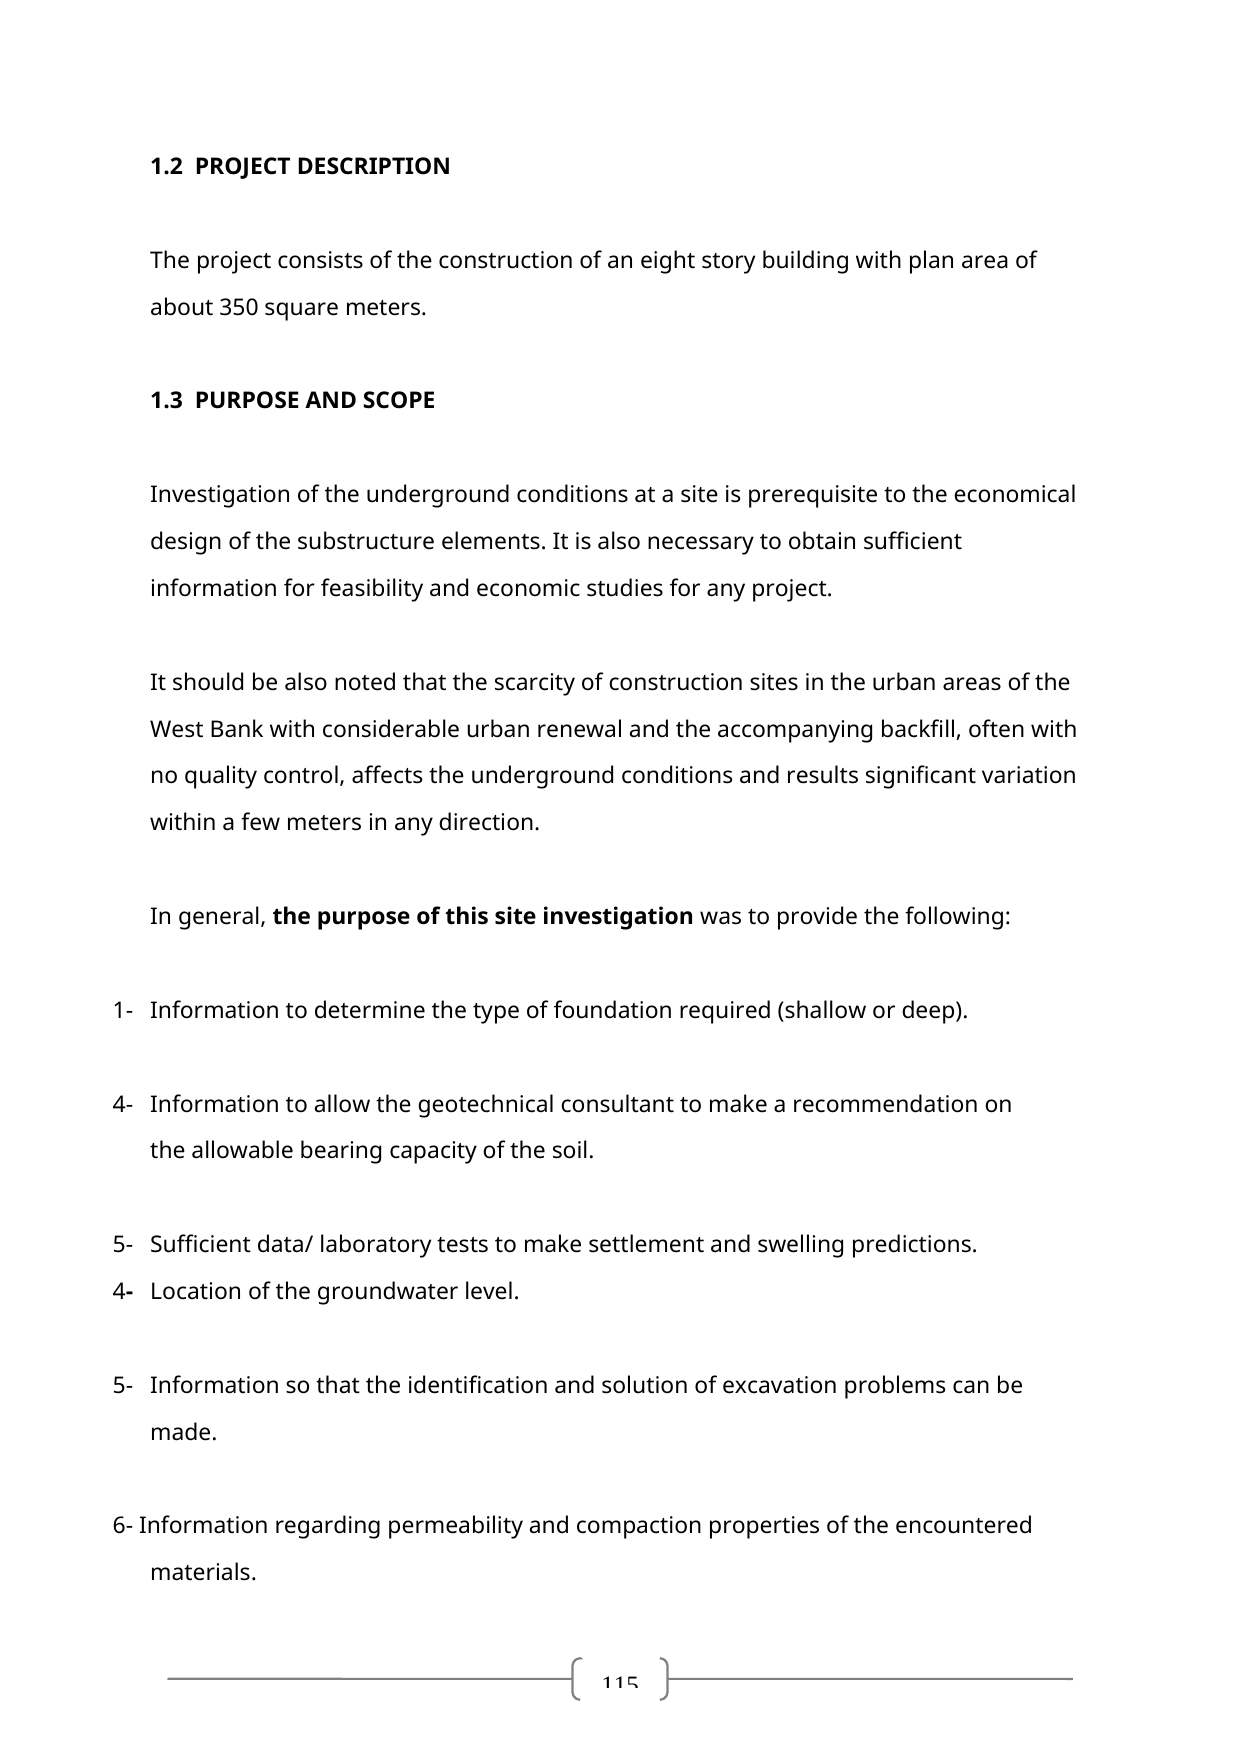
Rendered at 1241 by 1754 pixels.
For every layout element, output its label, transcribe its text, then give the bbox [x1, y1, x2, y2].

text The project consists of the construction of an eight story building with plan area of about . [150, 244, 1090, 322]
list Information to allow the geotechnical consultant to make a recommendation on the allowable bearing capacity of the soil. [112, 1087, 1053, 1166]
text 5- Information so that the identification and solution of excavation problems can be made. [112, 1369, 1053, 1447]
text 1.3 PURPOSE AND SCOPE [150, 384, 1090, 416]
text In general, the purpose of this site investigation was to provide the following: [150, 900, 1090, 931]
text Investigation of the underground conditions at a site is prerequisite to the economical design of the substructure elements. It is also necessary to obtain sufficient information for feasibility and economic studies for any project. [150, 478, 1090, 603]
text It should be also noted that the scarcity of construction sites in the urban areas of the with considerable urban renewal and the accompanying backfill, often with no quality control, affects the underground conditions and results significant variation within a few meters in any direction. [150, 666, 1090, 837]
text 1- Information to determine the type of foundation required (shallow or deep). [112, 994, 1053, 1025]
text 1.2 PROJECT DESCRIPTION [150, 150, 1090, 181]
text 4- Location of the groundwater level. [112, 1275, 1053, 1306]
list Sufficient data/ laboratory tests to make settlement and swelling predictions. [112, 1228, 1053, 1259]
text 6- Information regarding permeability and compaction properties of the encountered materials. [112, 1509, 1053, 1587]
